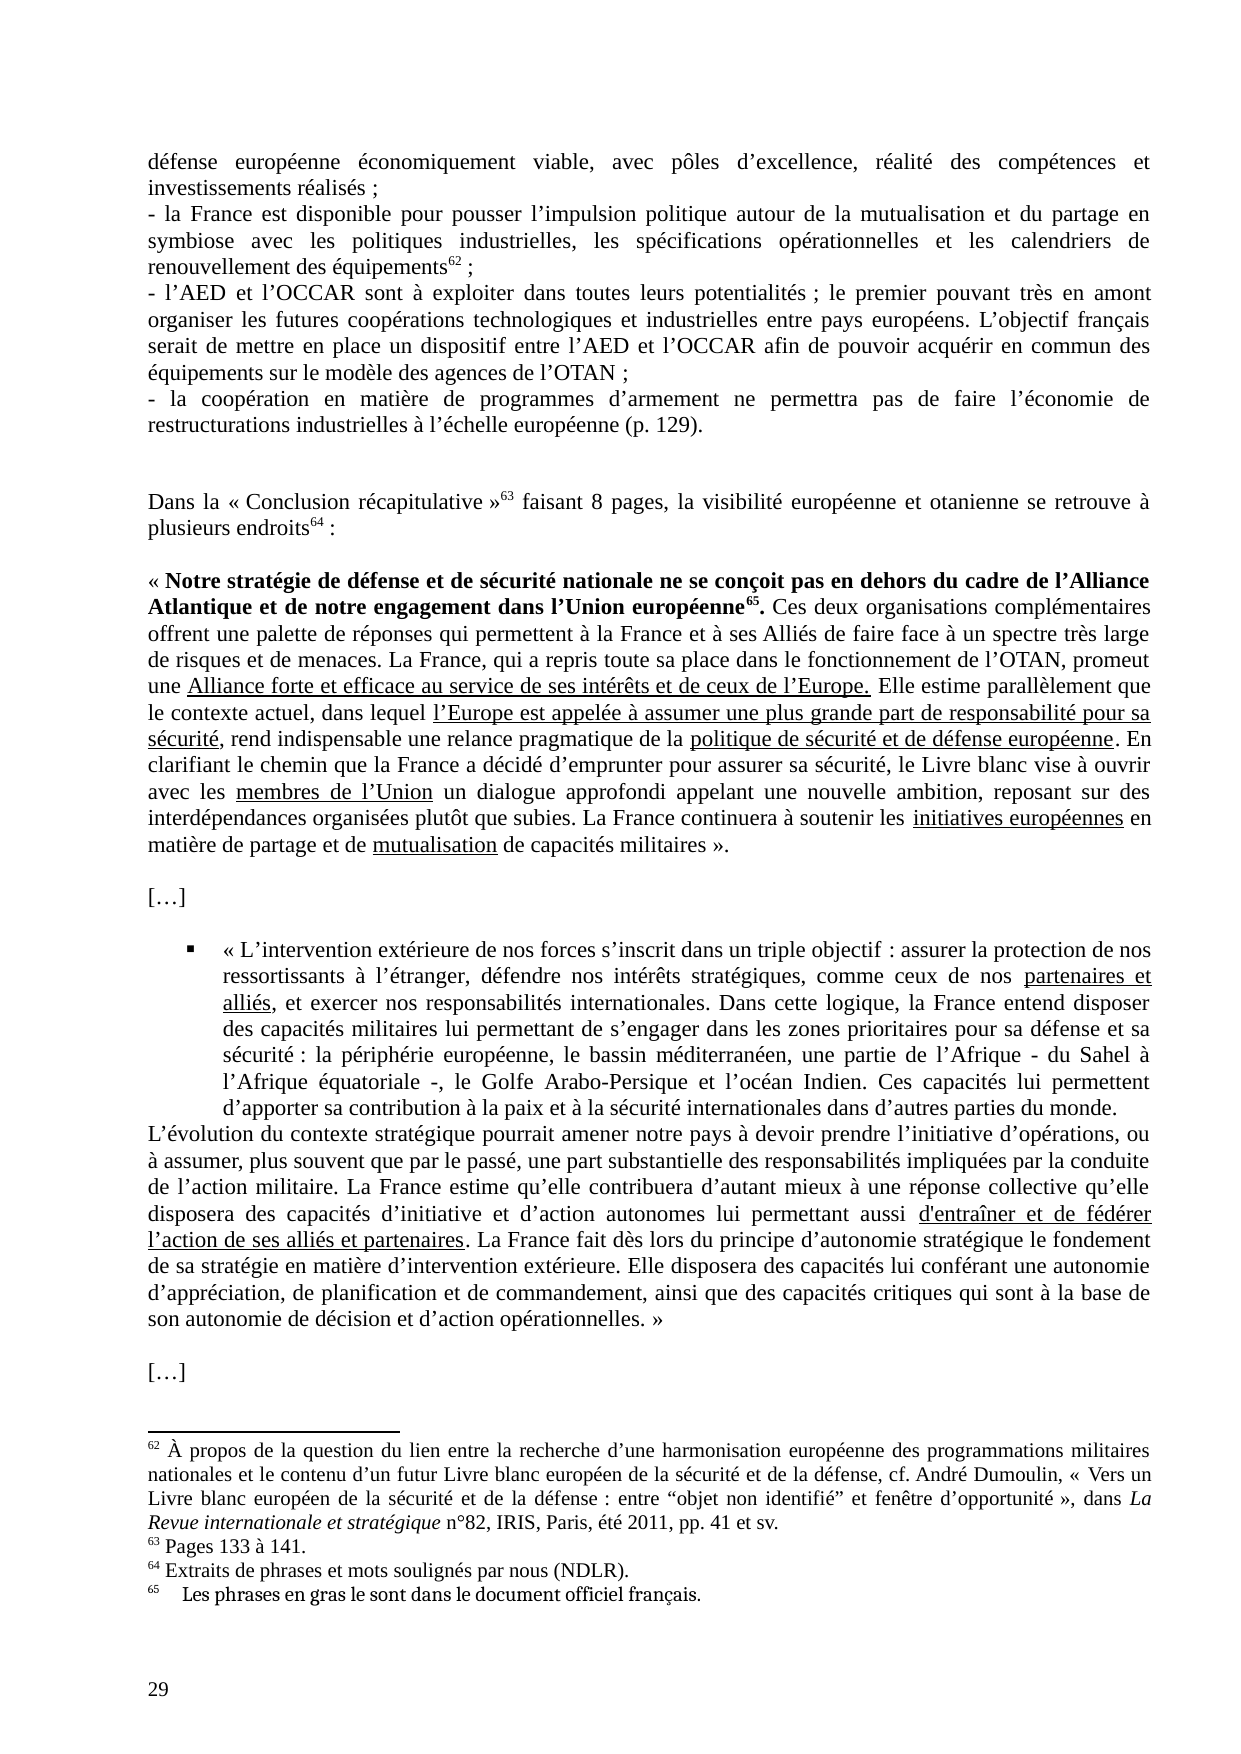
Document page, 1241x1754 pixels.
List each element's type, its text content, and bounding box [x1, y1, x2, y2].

text […] [148, 883, 1152, 910]
text « Notre stratégie de défense et de sécurité nationale ne se conçoit pas en dehors du cadre de l’Alliance Atlantique et de notre engagement dans l’Union européenne. Ces deux organisations complémentaires offrent une palette de réponses qui permettent à la France et à ses Alliés de faire face à un spectre très large de risques et de menaces. La France, qui a repris toute sa place dans le fonctionnement de l’OTAN, promeut une Alliance forte et efficace au service de ses intérêts et de ceux de l’Europe. Elle estime parallèlement que le contexte actuel, dans lequel l’Europe est appelée à assumer une plus grande part de responsabilité pour sa sécurité, rend indispensable une relance pragmatique de la politique de sécurité et de défense européenne. En clarifiant le chemin que la France a décidé d’emprunter pour assurer sa sécurité, le Livre blanc vise à ouvrir avec les membres de l’Union un dialogue approfondi appelant une nouvelle ambition, reposant sur des interdépendances organisées plutôt que subies. La France continuera à soutenir les initiatives européennes en matière de partage et de mutualisation de capacités militaires ». [148, 567, 1152, 857]
text Dans la « Conclusion récapitulative » faisant 8 pages, la visibilité européenne et otanienne se retrouve à plusieurs endroits : [148, 488, 1152, 541]
text - l’AED et l’OCCAR sont à exploiter dans toutes leurs potentialités ; le premier pouvant très en amont organiser les futures coopérations technologiques et industrielles entre pays européens. L’objectif français serait de mettre en place un dispositif entre l’AED et l’OCCAR afin de pouvoir acquérir en commun des équipements sur le modèle des agences de l’OTAN ; [148, 279, 1152, 385]
text - la France est disponible pour pousser l’impulsion politique autour de la mutualisation et du partage en symbiose avec les politiques industrielles, les spécifications opérationnelles et les calendriers de renouvellement des équipements ; [148, 200, 1152, 279]
text […] [148, 1358, 1152, 1384]
list « L’intervention extérieure de nos forces s’inscrit dans un triple objectif : assurer la protection de nos ressortissants à l’étranger, défendre nos intérêts stratégiques, comme ceux de nos partenaires et alliés, et exercer nos responsabilités internationales. Dans cette logique, la France entend disposer des capacités militaires lui permettant de s’engager dans les zones prioritaires pour sa défense et sa sécurité : la périphérie européenne, le bassin méditerranéen, une partie de l’Afrique - du Sahel à l’Afrique équatoriale -, le Golfe Arabo-Persique et l’océan Indien. Ces capacités lui permettent d’apporter sa contribution à la paix et à la sécurité internationales dans d’autres parties du monde. [185, 936, 1152, 1121]
text L’évolution du contexte stratégique pourrait amener notre pays à devoir prendre l’initiative d’opérations, ou à assumer, plus souvent que par le passé, une part substantielle des responsabilités impliquées par la conduite de l’action militaire. La France estime qu’elle contribuera d’autant mieux à une réponse collective qu’elle disposera des capacités d’initiative et d’action autonomes lui permettant aussi d'entraîner et de fédérer l’action de ses alliés et partenaires. La France fait dès lors du principe d’autonomie stratégique le fondement de sa stratégie en matière d’intervention extérieure. Elle disposera des capacités lui conférant une autonomie d’appréciation, de planification et de commandement, ainsi que des capacités critiques qui sont à la base de son autonomie de décision et d’action opérationnelles. » [148, 1121, 1152, 1331]
text - la coopération en matière de programmes d’armement ne permettra pas de faire l’économie de restructurations industrielles à l’échelle européenne (p. 129). [148, 385, 1152, 438]
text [148, 148, 1152, 200]
